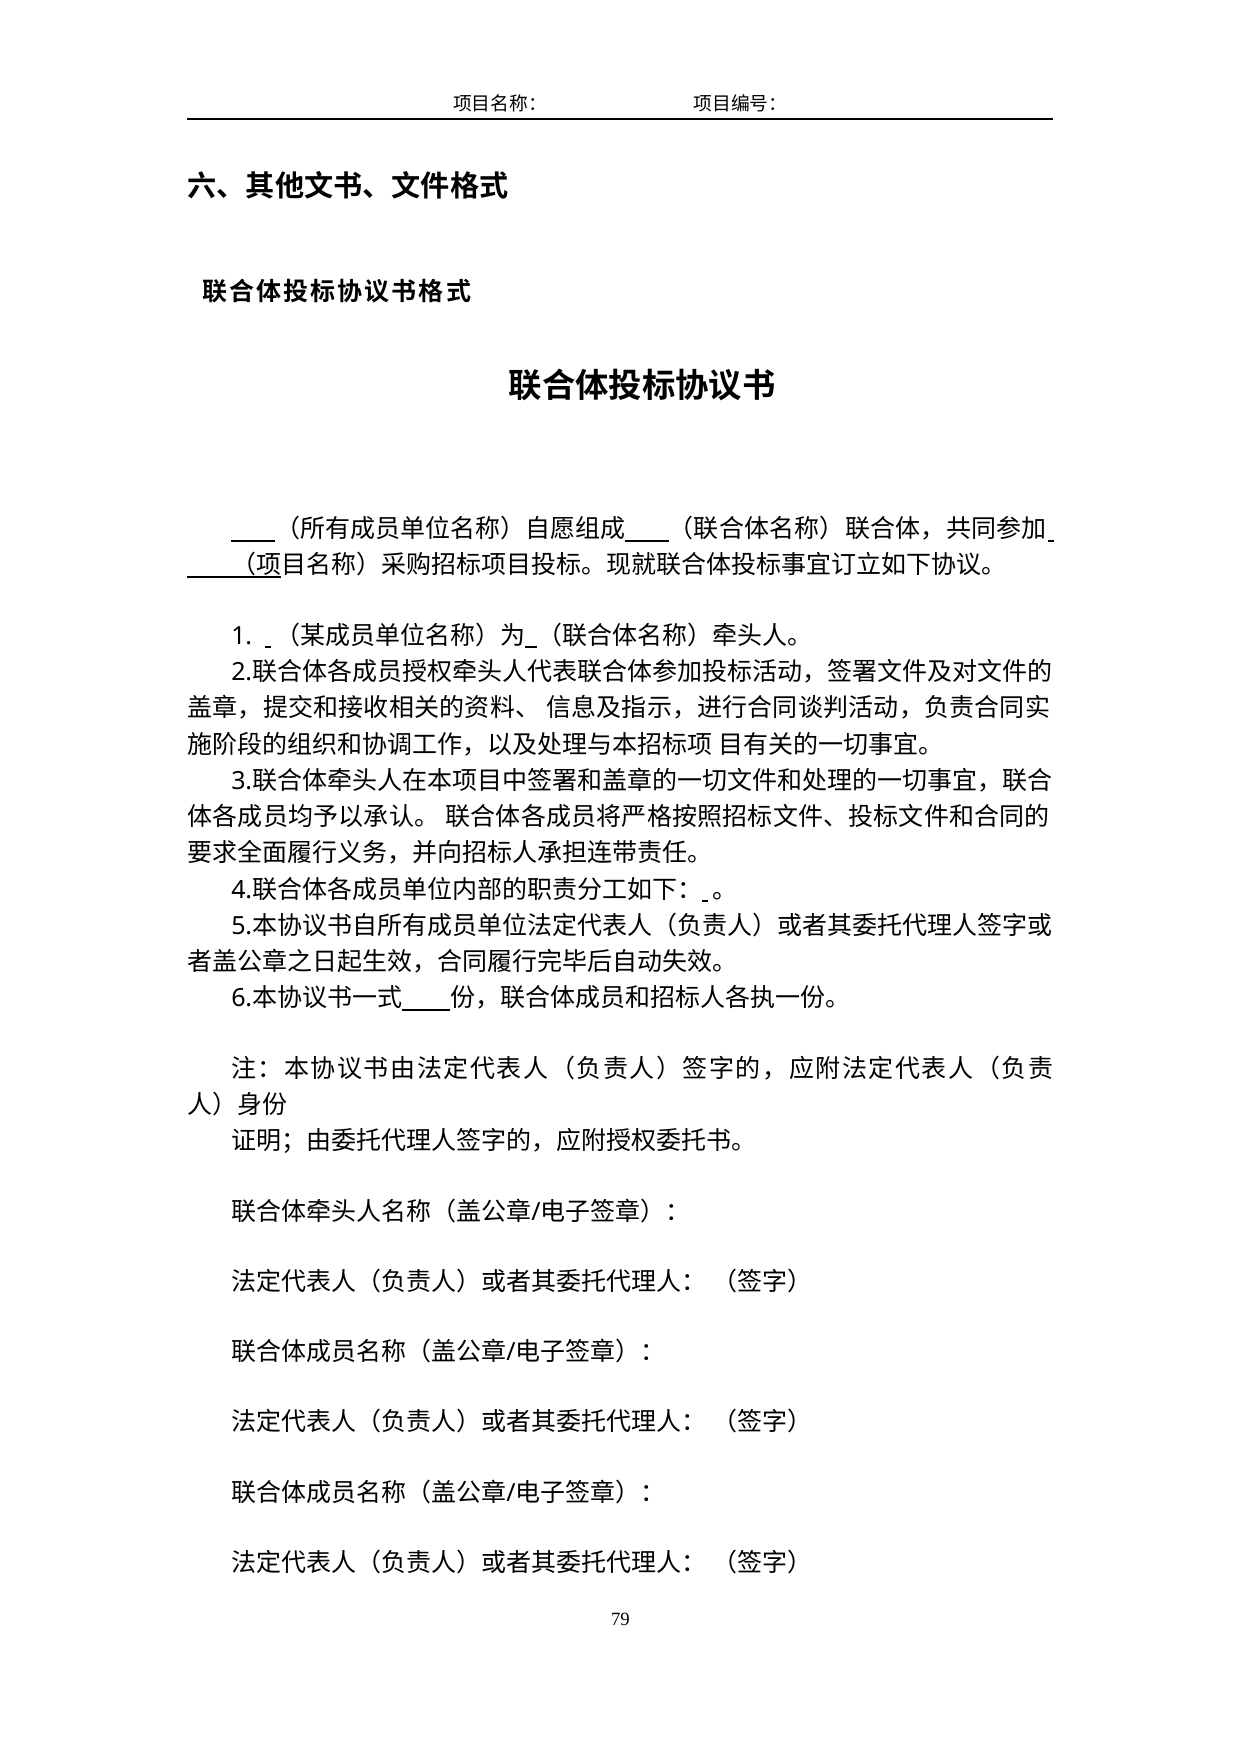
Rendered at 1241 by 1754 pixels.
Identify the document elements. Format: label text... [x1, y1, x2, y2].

text 六、其他文书、文件格式 [187, 162, 1053, 205]
text 5.本协议书自所有成员单位法定代表人（负责人）或者其委托代理人签字或者盖公章之日起生效，合同履行完毕后自动失效。 [187, 905, 1053, 978]
text 2.联合体各成员授权牵头人代表联合体参加投标活动，签署文件及对文件的盖章，提交和接收相关的资料、 信息及指示，进行合同谈判活动，负责合同实施阶段的组织和协调工作，以及处理与本招标项 目有关的一切事宜。 [187, 652, 1053, 760]
text 联合体牵头人名称（盖公章/电子签章）： [187, 1191, 1053, 1227]
text 联合体成员名称（盖公章/电子签章）： [187, 1332, 1053, 1368]
text 1. （某成员单位名称）为 （联合体名称）牵头人。 [187, 615, 1053, 652]
text （所有成员单位名称）自愿组成 （联合体名称）联合体，共同参加 （项目名称）采购招标项目投标。现就联合体投标事宜订立如下协议。 [187, 509, 1053, 581]
text 法定代表人（负责人）或者其委托代理人： （签字） [187, 1542, 1053, 1579]
text 3.联合体牵头人在本项目中签署和盖章的一切文件和处理的一切事宜，联合体各成员均予以承认。 联合体各成员将严格按照招标文件、投标文件和合同的要求全面履行义务，并向招标人承担连带责任。 [187, 760, 1053, 869]
text 4.联合体各成员单位内部的职责分工如下： 。 [187, 869, 1053, 905]
text 联合体成员名称（盖公章/电子签章）： [187, 1472, 1053, 1508]
text 6.本协议书一式 份，联合体成员和招标人各执一份。 [187, 978, 1053, 1014]
text 联合体投标协议书格式 [202, 271, 1053, 308]
text 注：本协议书由法定代表人（负责人）签字的，应附法定代表人（负责人）身份 [187, 1048, 1053, 1121]
text 法定代表人（负责人）或者其委托代理人： （签字） [187, 1402, 1053, 1438]
text 联合体投标协议书 [187, 358, 1053, 407]
text 法定代表人（负责人）或者其委托代理人： （签字） [187, 1261, 1053, 1297]
text 证明；由委托代理人签字的，应附授权委托书。 [187, 1121, 1053, 1157]
